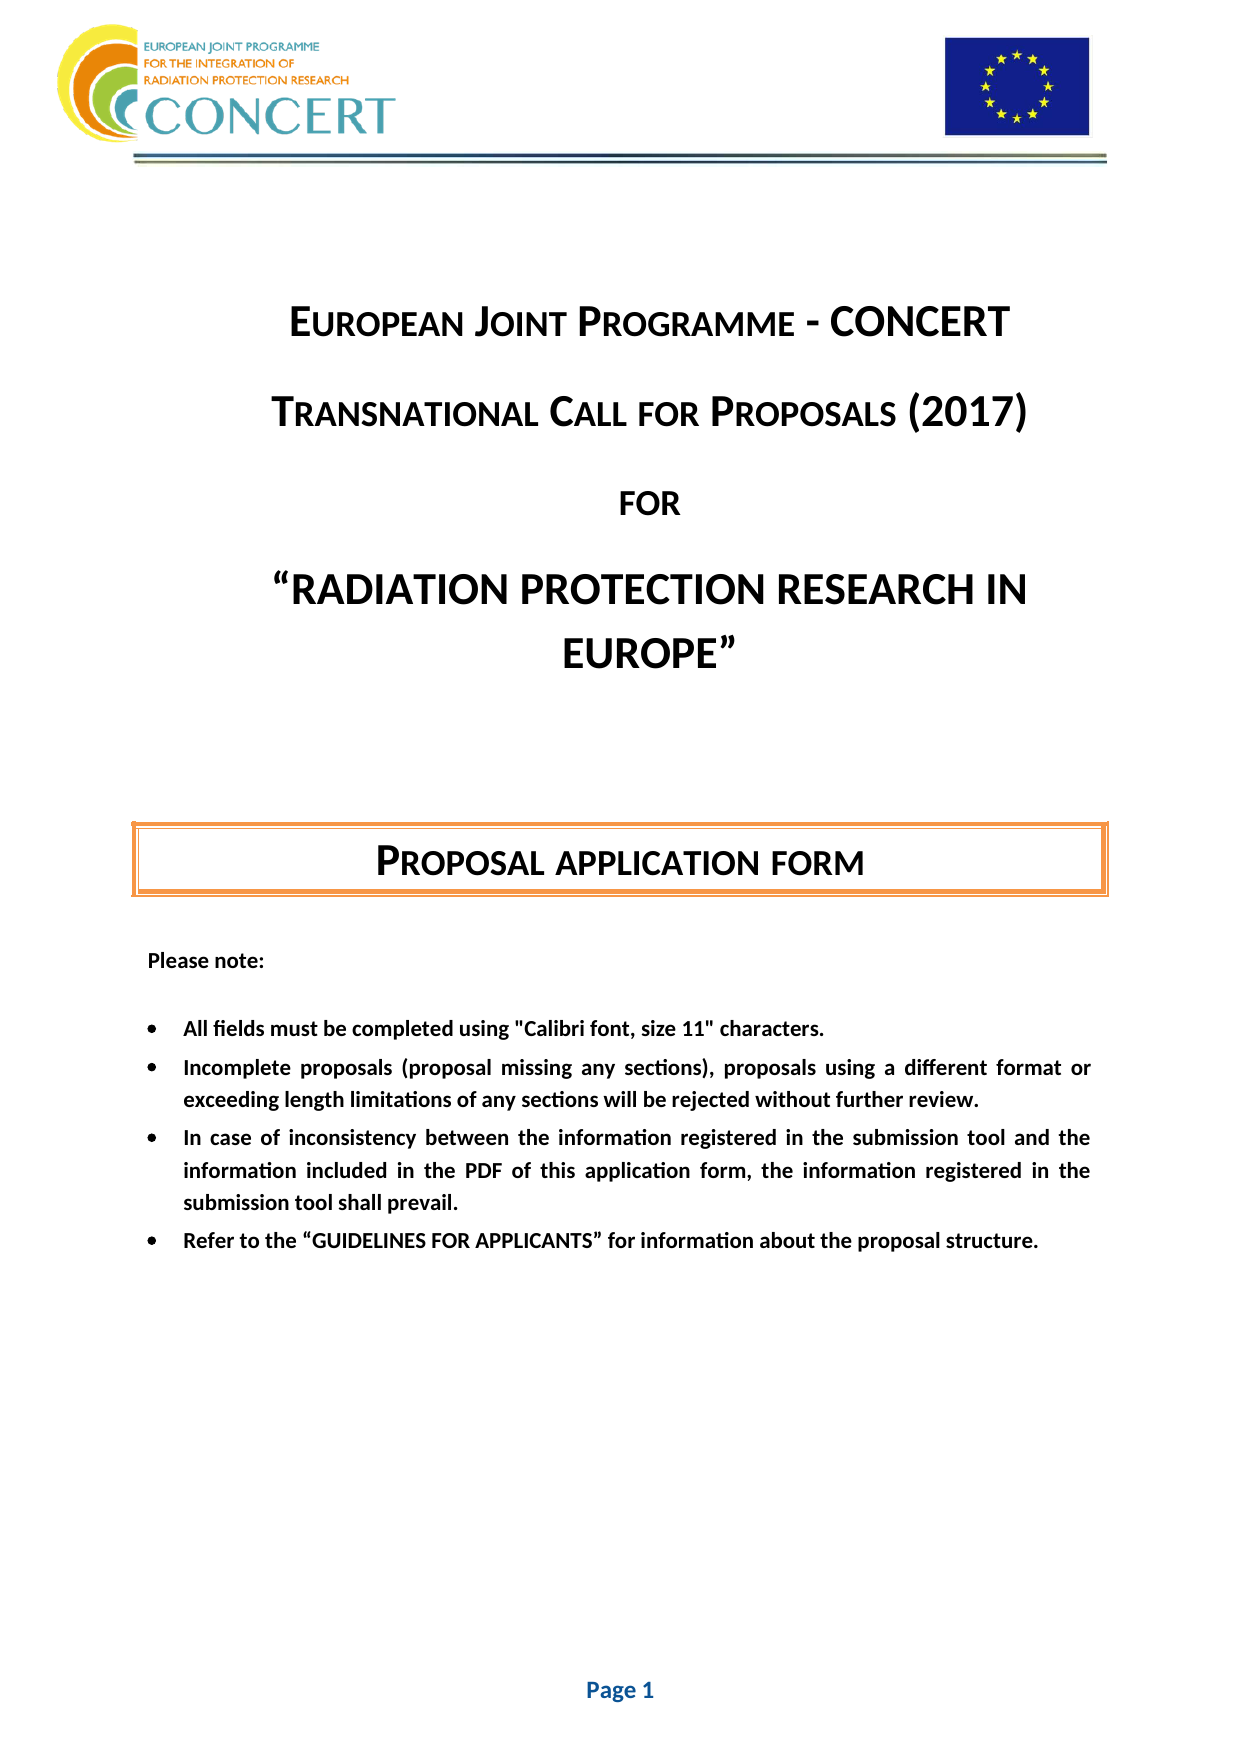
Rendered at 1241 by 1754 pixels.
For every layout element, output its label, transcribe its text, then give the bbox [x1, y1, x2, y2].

subtitle Transnational Call for Proposals (2017) [207, 381, 1093, 437]
list In case of inconsistency between the information registered in the submission tool and the information included in the PDF of this application form, the information registered in the submission tool shall prevail. [148, 1123, 1093, 1216]
list Incomplete proposals (proposal missing any sections), proposals using a different format or exceeding length limitations of any sections will be rejected without further review. [148, 1053, 1093, 1113]
picture [942, 35, 1093, 138]
subtitle for [207, 471, 1093, 527]
picture [42, 17, 1108, 167]
list All fields must be completed using "Calibri font, size 11" characters. [148, 1014, 1093, 1042]
text Proposal application form [139, 829, 1101, 889]
text Please note: [148, 946, 1093, 974]
subtitle European Joint Programme - CONCERT [207, 292, 1093, 348]
list Refer to the “GUIDELINES FOR APPLICANTS” for information about the proposal structure. [148, 1226, 1093, 1254]
subtitle “RADIATION PROTECTION RESEARCH IN EUROPE” [207, 560, 1093, 680]
